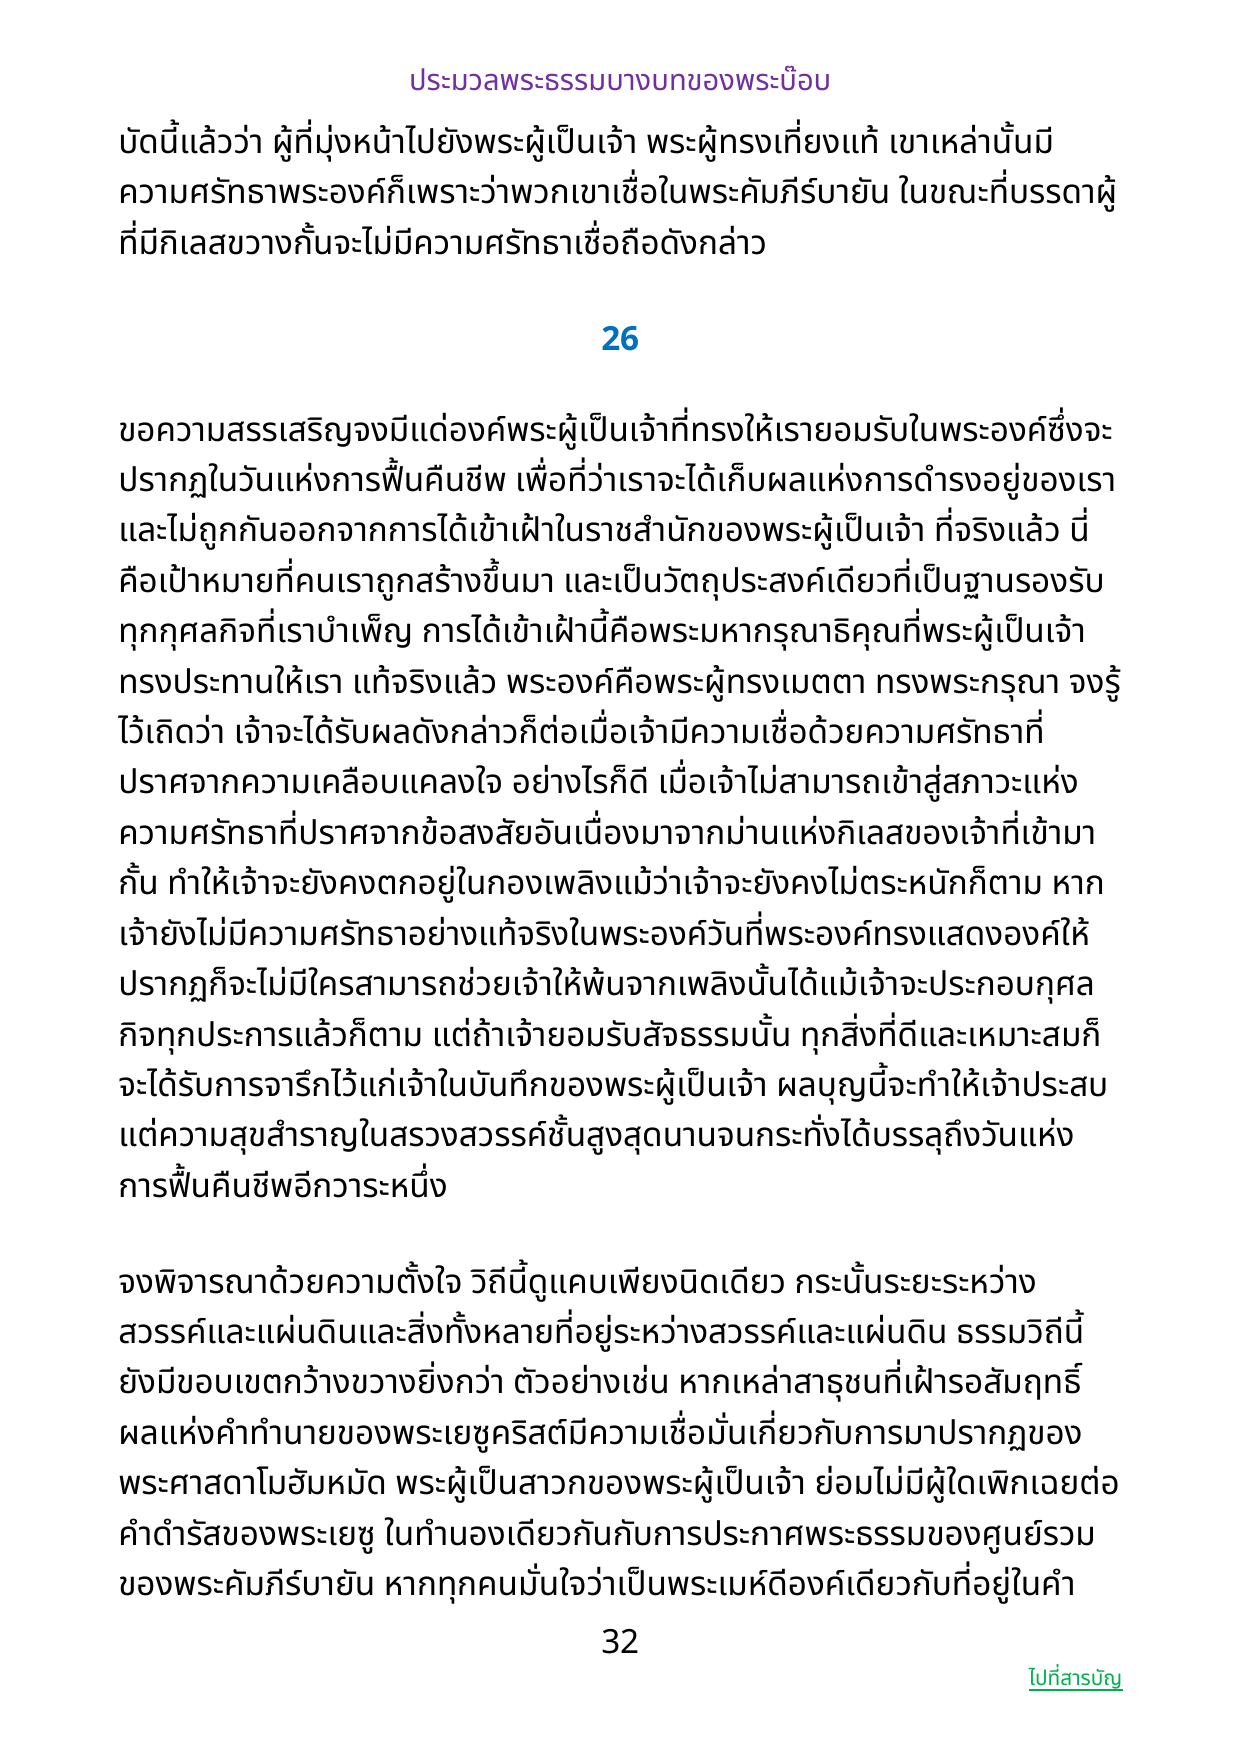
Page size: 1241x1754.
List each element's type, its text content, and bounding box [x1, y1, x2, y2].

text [118, 1258, 1122, 1611]
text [118, 118, 1122, 269]
text ขอความสรรเสริญจงมีแด่องค์พระผู้เป็นเจ้าที่ทรงให้เรายอมรับในพระองค์ซึ่งจะปรากฏในวันแห่งการฟื้นคืนชีพ เพื่อที่ว่าเราจะได้เก็บผลแห่งการดำรงอยู่ของเราและไม่ถูกกันออกจากการได้เข้าเฝ้าในราชสำนักของพระผู้เป็นเจ้า ที่จริงแล้ว นี่คือเป้าหมายที่คนเราถูกสร้างขึ้นมา และเป็นวัตถุประสงค์เดียวที่เป็นฐานรองรับทุกกุศลกิจที่เราบำเพ็ญ การได้เข้าเฝ้านี้คือพระมหากรุณาธิคุณที่พระผู้เป็นเจ้าทรงประทานให้เรา แท้จริงแล้ว พระองค์คือพระผู้ทรงเมตตา ทรงพระกรุณา จงรู้ไว้เถิดว่า เจ้าจะได้รับผลดังกล่าวก็ต่อเมื่อเจ้ามีความเชื่อด้วยความศรัทธาที่ปราศจากความเคลือบแคลงใจ อย่างไรก็ดี เมื่อเจ้าไม่สามารถเข้าสู่สภาวะแห่งความศรัทธาที่ปราศจากข้อสงสัยอันเนื่องมาจากม่านแห่งกิเลสของเจ้าที่เข้ามากั้น ทำให้เจ้าจะยังคงตกอยู่ในกองเพลิงแม้ว่าเจ้าจะยังคงไม่ตระหนักก็ตาม หากเจ้ายังไม่มีความศรัทธาอย่างแท้จริงในพระองค์วันที่พระองค์ทรงแสดงองค์ให้ปรากฏก็จะไม่มีใครสามารถช่วยเจ้าให้พ้นจากเพลิงนั้นได้แม้เจ้าจะประกอบกุศลกิจทุกประการแล้วก็ตาม แต่ถ้าเจ้ายอมรับสัจธรรมนั้น ทุกสิ่งที่ดีและเหมาะสมก็จะได้รับการจารึกไว้แก่เจ้าในบันทึกของพระผู้เป็นเจ้า ผลบุญนี้จะทำให้เจ้าประสบแต่ความสุขสำราญในสรวงสวรรค์ชั้นสูงสุดนานจนกระทั่งได้บรรลุถึงวันแห่งการฟื้นคืนชีพอีกวาระหนึ่ง [118, 406, 1122, 1212]
text 26 [118, 315, 1122, 360]
